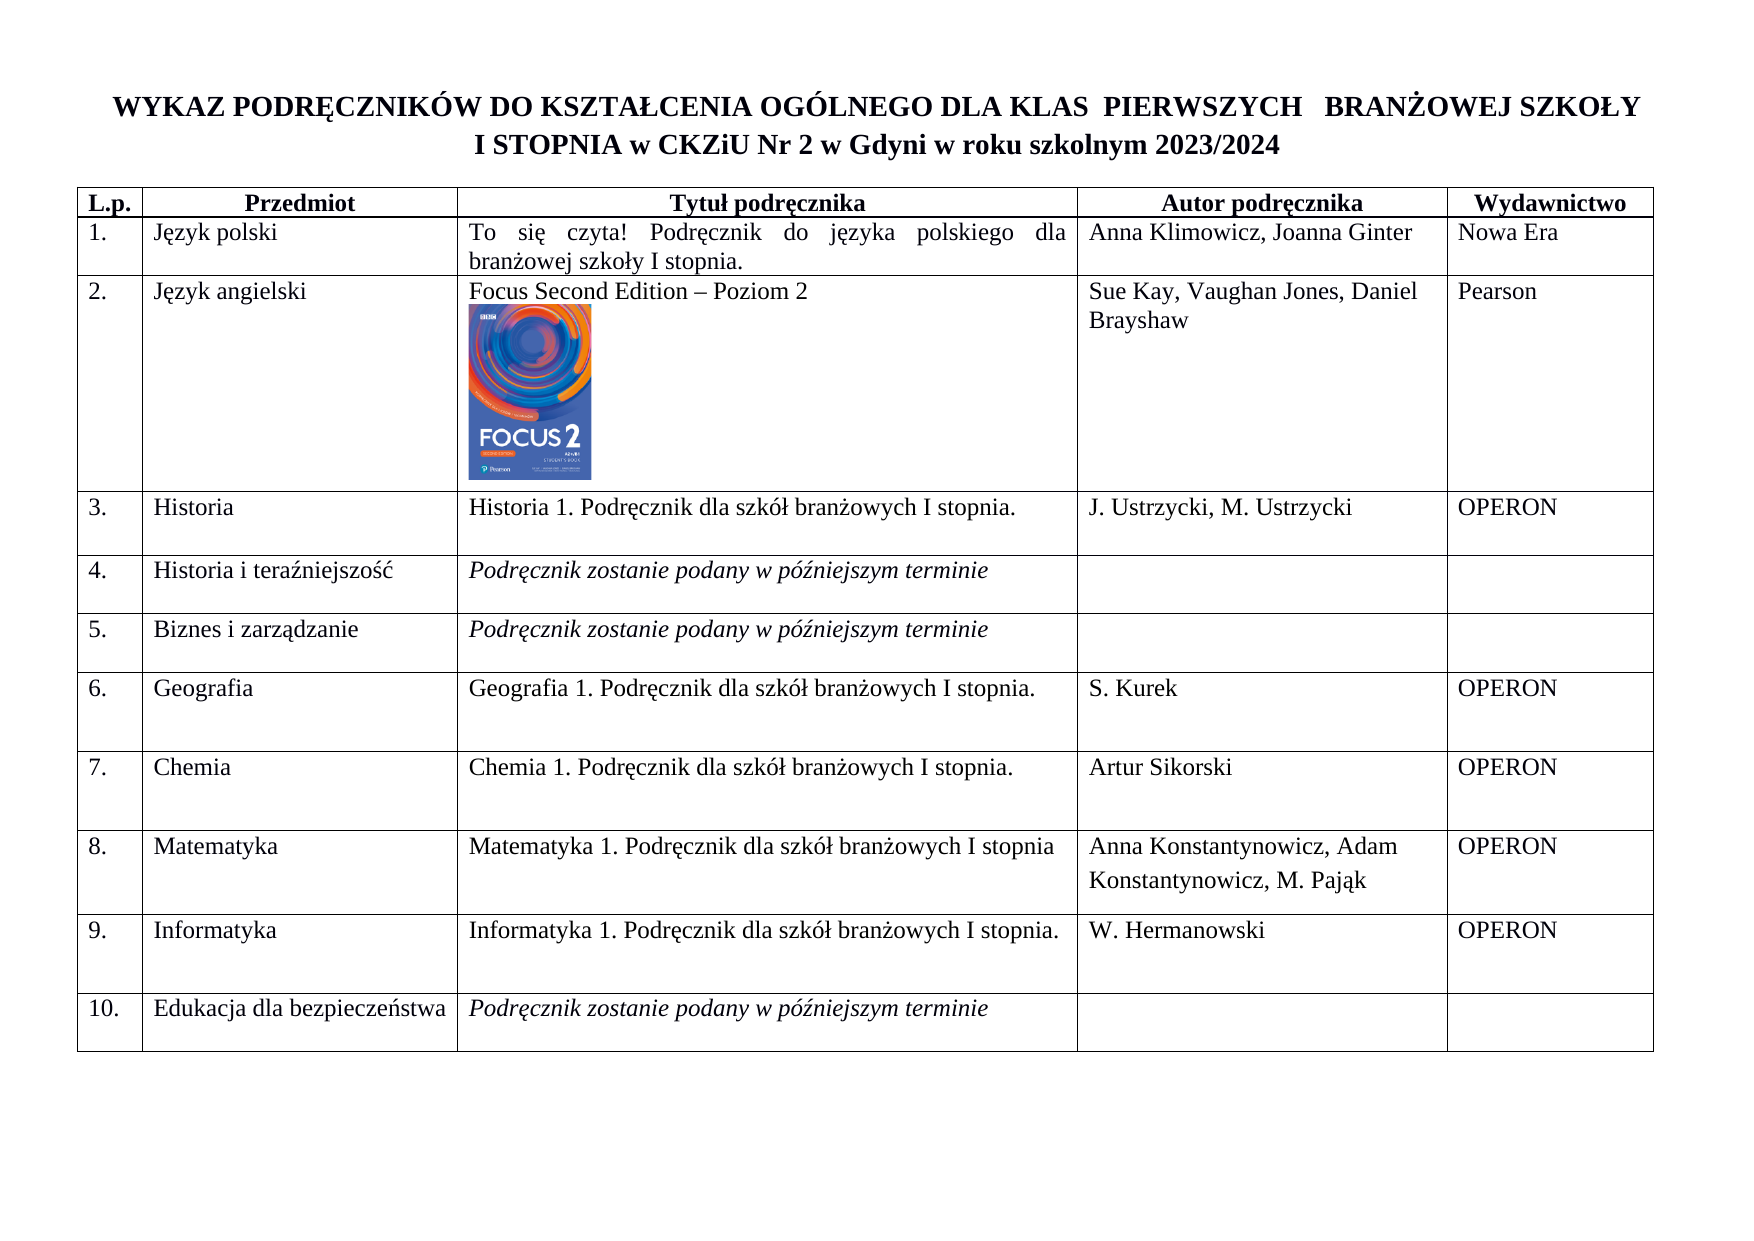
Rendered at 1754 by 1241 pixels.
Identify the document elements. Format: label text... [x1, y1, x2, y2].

table_cell Sue Kay, Vaughan Jones, Daniel Brayshaw [1078, 276, 1447, 491]
table_cell [1078, 556, 1447, 613]
table_cell To się czyta! Podręcznik do języka polskiego dla branżowej szkoły I stopnia. [458, 218, 1077, 275]
table_cell Matematyka 1. Podręcznik dla szkół branżowych I stopnia [458, 831, 1077, 914]
table_cell Nowa Era [1448, 218, 1653, 275]
table_cell 3. [78, 492, 142, 554]
table_cell Geografia 1. Podręcznik dla szkół branżowych I stopnia. [458, 673, 1077, 751]
table_cell 2. [78, 276, 142, 491]
table_cell [1078, 614, 1447, 672]
table_cell [1448, 556, 1653, 613]
table_cell 4. [78, 556, 142, 613]
table_cell 6. [78, 673, 142, 751]
table_header Tytuł podręcznika [458, 188, 1077, 216]
table_cell [1448, 994, 1653, 1051]
table_cell Historia i teraźniejszość [143, 556, 457, 613]
table_cell OPERON [1448, 673, 1653, 751]
table_cell Anna Klimowicz, Joanna Ginter [1078, 218, 1447, 275]
table_cell Chemia 1. Podręcznik dla szkół branżowych I stopnia. [458, 752, 1077, 830]
table_cell J. Ustrzycki, M. Ustrzycki [1078, 492, 1447, 554]
table_header Autor podręcznika [1078, 188, 1447, 216]
table_header Wydawnictwo [1448, 188, 1653, 216]
table_cell 5. [78, 614, 142, 672]
table_cell Matematyka [143, 831, 457, 914]
table_cell OPERON [1448, 915, 1653, 992]
table_cell OPERON [1448, 492, 1653, 554]
table_cell Pearson [1448, 276, 1653, 491]
table_cell Anna Konstantynowicz, Adam Konstantynowicz, M. Pająk [1078, 831, 1447, 914]
table_cell 9. [78, 915, 142, 992]
table_cell Język polski [143, 218, 457, 275]
table_cell Edukacja dla bezpieczeństwa [143, 994, 457, 1051]
table_cell Artur Sikorski [1078, 752, 1447, 830]
table_cell Podręcznik zostanie podany w późniejszym terminie [458, 614, 1077, 672]
table_cell [1078, 994, 1447, 1051]
text WYKAZ PODRĘCZNIKÓW DO KSZTAŁCENIA OGÓLNEGO DLA KLAS PIERWSZYCH BRANŻOWEJ SZKOŁY I STOPNIA w CKZiU Nr 2 w Gdyni w roku szkolnym 2023/2024 [89, 89, 1665, 161]
table_cell 1. [78, 218, 142, 275]
table_cell Informatyka 1. Podręcznik dla szkół branżowych I stopnia. [458, 915, 1077, 992]
table_cell Historia 1. Podręcznik dla szkół branżowych I stopnia. [458, 492, 1077, 554]
table_cell S. Kurek [1078, 673, 1447, 751]
table_cell Informatyka [143, 915, 457, 992]
table_cell Podręcznik zostanie podany w późniejszym terminie [458, 994, 1077, 1051]
table_cell W. Hermanowski [1078, 915, 1447, 992]
table_cell Język angielski [143, 276, 457, 491]
table_cell 10. [78, 994, 142, 1051]
table_cell Podręcznik zostanie podany w późniejszym terminie [458, 556, 1077, 613]
table_cell OPERON [1448, 752, 1653, 830]
table_header L.p. [78, 188, 142, 216]
table_cell 7. [78, 752, 142, 830]
table_cell 8. [78, 831, 142, 914]
table_header Przedmiot [143, 188, 457, 216]
table_cell [1448, 614, 1653, 672]
table_cell Chemia [143, 752, 457, 830]
table_cell Focus Second Edition – Poziom 2 [458, 276, 1077, 491]
table_cell OPERON [1448, 831, 1653, 914]
picture [468, 304, 592, 480]
table_cell Geografia [143, 673, 457, 751]
table_cell Biznes i zarządzanie [143, 614, 457, 672]
table_cell Historia [143, 492, 457, 554]
